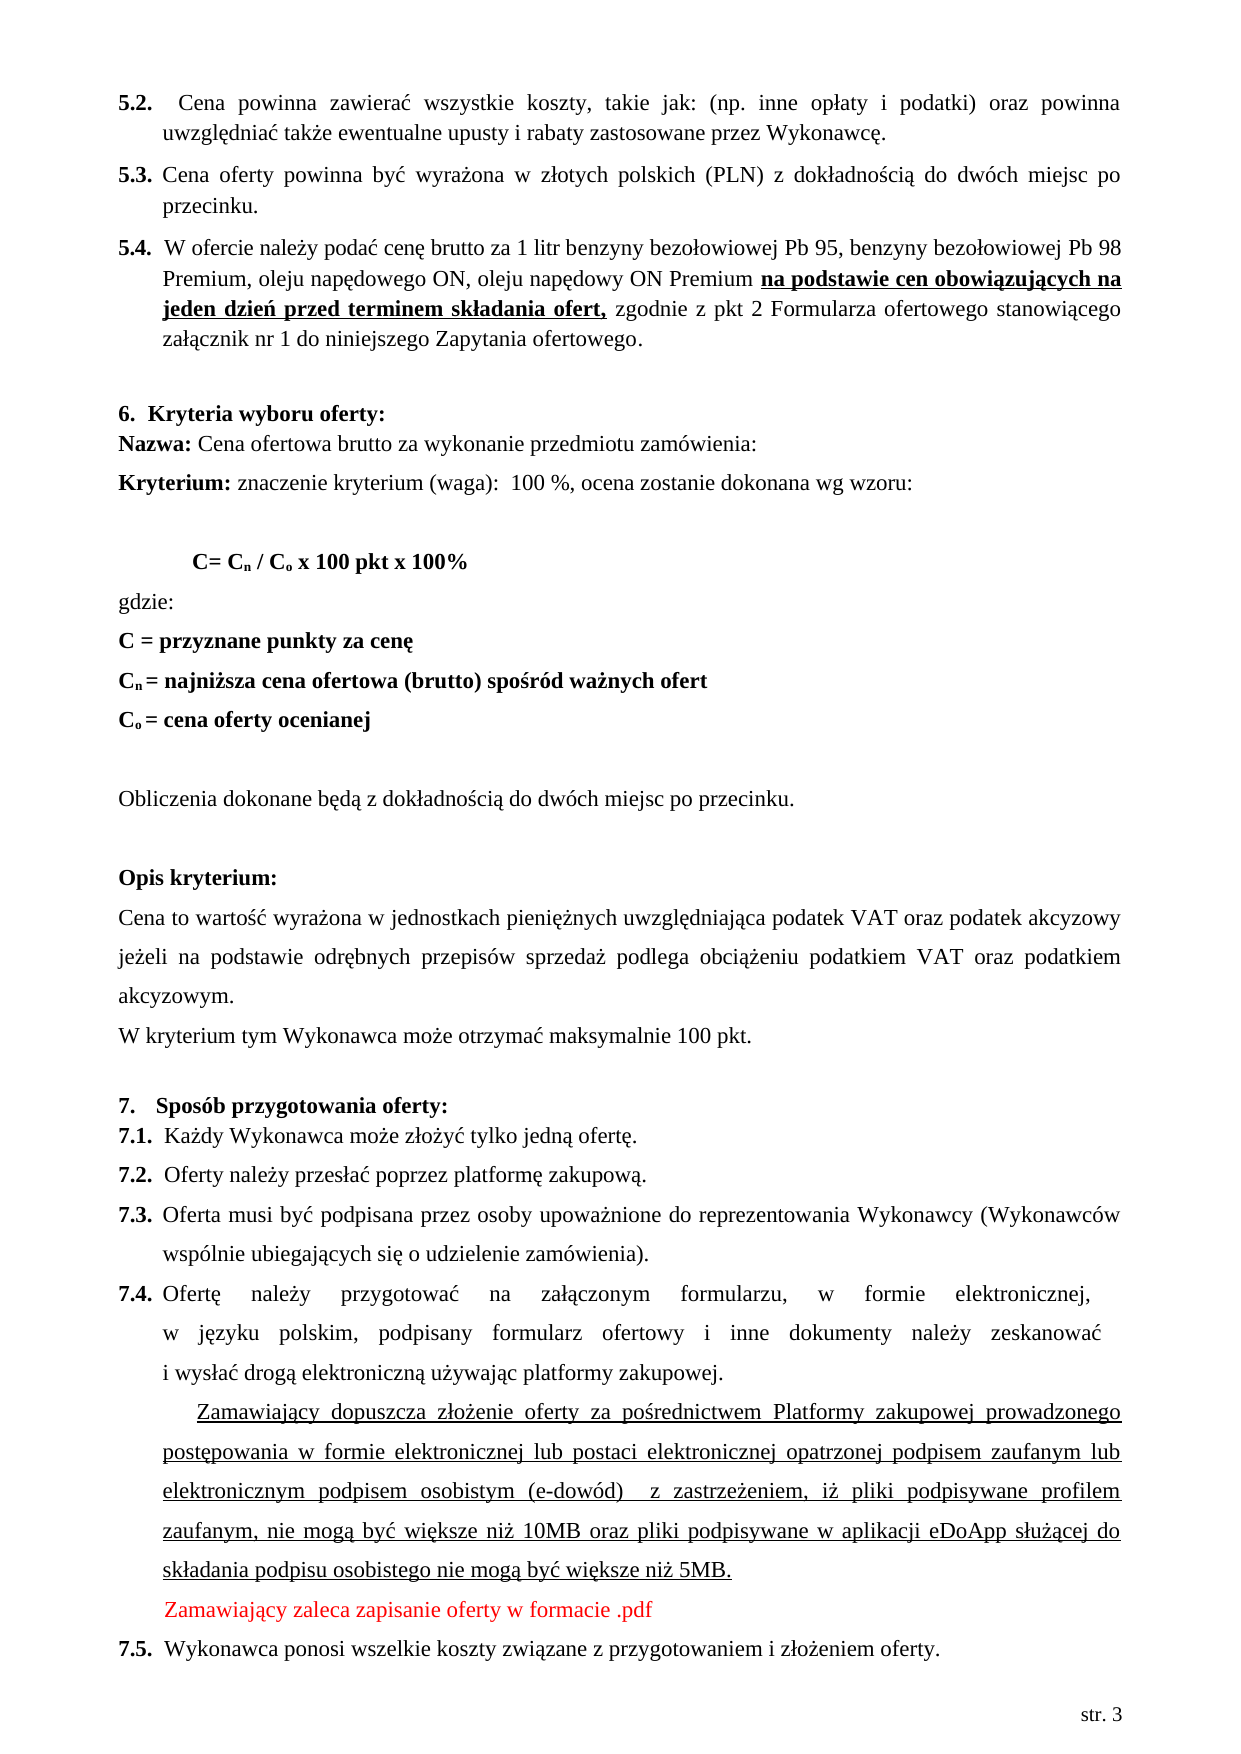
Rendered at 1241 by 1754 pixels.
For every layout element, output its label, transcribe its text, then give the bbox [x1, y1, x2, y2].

text 7.5. Wykonawca ponosi wszelkie koszty związane z przygotowaniem i złożeniem oferty. [118, 1635, 1122, 1662]
text 7.3. Oferta musi być podpisana przez osoby upoważnione do reprezentowania Wykonawcy (Wykonawców wspólnie ubiegających się o udzielenie zamówienia). [118, 1201, 1122, 1267]
text Kryterium: znaczenie kryterium (waga): 100 %, ocena zostanie dokonana wg wzoru: [118, 469, 1122, 496]
text C = przyznane punkty za cenę [118, 627, 1122, 654]
text Obliczenia dokonane będą z dokładnością do dwóch miejsc po przecinku. [118, 785, 1122, 812]
text Opis kryterium: [118, 864, 1122, 891]
text 7.2. Oferty należy przesłać poprzez platformę zakupową. [118, 1161, 1122, 1188]
text 7.1. Każdy Wykonawca może złożyć tylko jedną ofertę. [118, 1122, 1122, 1148]
text 5.3. Cena oferty powinna być wyrażona w złotych polskich (PLN) z dokładnością do dwóch miejsc po przecinku. [118, 162, 1122, 218]
text gdzie: [118, 588, 1122, 614]
text Zamawiający dopuszcza złożenie oferty za pośrednictwem Platformy zakupowej prowadzonego postępowania w formie elektronicznej lub postaci elektronicznej opatrzonej podpisem zaufanym lub elektronicznym podpisem osobistym (e-dowód) z zastrzeżeniem, iż pliki podpisywane profilem zaufanym, nie mogą być większe niż 10MB oraz pliki podpisywane w aplikacji eDoApp służącej do składania podpisu osobistego nie mogą być większe niż 5MB. [118, 1398, 1122, 1583]
text C= Cn / Co x 100 pkt x 100% [118, 548, 1122, 575]
text Zamawiający zaleca zapisanie oferty w formacie .pdf [118, 1596, 1122, 1622]
text 5.2. Cena powinna zawierać wszystkie koszty, takie jak: (np. inne opłaty i podatki) oraz powinna uwzględniać także ewentualne upusty i rabaty zastosowane przez Wykonawcę. [118, 89, 1122, 145]
text Nazwa: Cena ofertowa brutto za wykonanie przedmiotu zamówienia: [118, 430, 1122, 456]
list Kryteria wyboru oferty: [118, 400, 1122, 426]
text W kryterium tym Wykonawca może otrzymać maksymalnie 100 pkt. [118, 1022, 1122, 1048]
text Cn = najniższa cena ofertowa (brutto) spośród ważnych ofert [118, 667, 1122, 693]
text Co = cena oferty ocenianej [118, 706, 1122, 733]
text Cena to wartość wyrażona w jednostkach pieniężnych uwzględniająca podatek VAT oraz podatek akcyzowy jeżeli na podstawie odrębnych przepisów sprzedaż podlega obciążeniu podatkiem VAT oraz podatkiem akcyzowym. [118, 904, 1122, 1009]
text 7.4. Ofertę należy przygotować na załączonym formularzu, w formie elektronicznej, w języku polskim, podpisany formularz ofertowy i inne dokumenty należy zeskanować i wysłać drogą elektroniczną używając platformy zakupowej. [118, 1280, 1122, 1385]
list Sposób przygotowania oferty: [118, 1092, 1122, 1118]
text 5.4. W ofercie należy podać cenę brutto za 1 litr benzyny bezołowiowej Pb 95, benzyny bezołowiowej Pb 98 Premium, oleju napędowego ON, oleju napędowy ON Premium na podstawie cen obowiązujących na jeden dzień przed terminem składania ofert, zgodnie z pkt 2 Formularza ofertowego stanowiącego załącznik nr 1 do niniejszego Zapytania ofertowego. [118, 234, 1122, 351]
